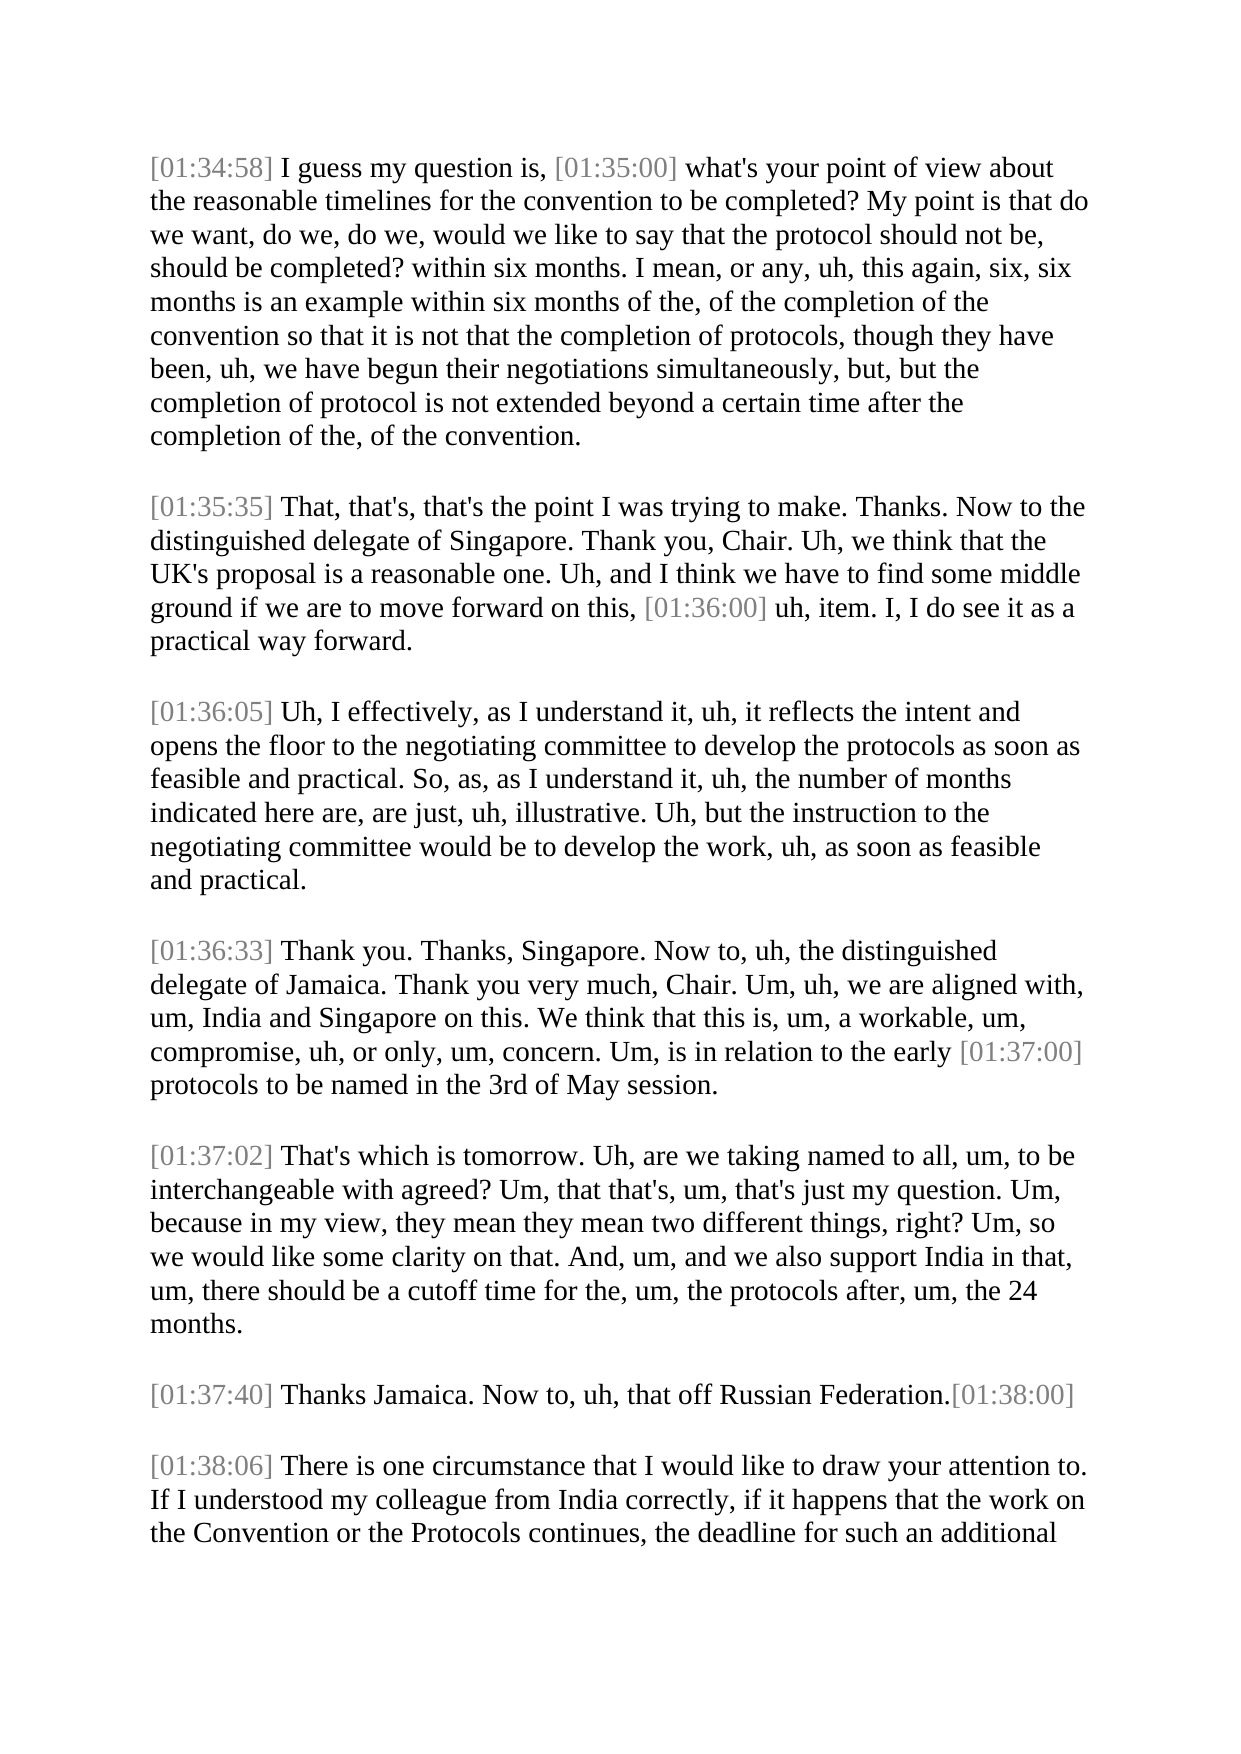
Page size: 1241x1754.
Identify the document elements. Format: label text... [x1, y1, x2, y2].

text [150, 1448, 1090, 1549]
text [01:37:40] Thanks Jamaica. Now to, uh, that off Russian Federation.[01:38:00] [150, 1377, 1090, 1411]
text [01:36:05] Uh, I effectively, as I understand it, uh, it reflects the intent and opens the floor to the negotiating committee to develop the protocols as soon as feasible and practical. So, as, as I understand it, uh, the number of months indicated here are, are just, uh, illustrative. Uh, but the instruction to the negotiating committee would be to develop the work, uh, as soon as feasible and practical. [150, 694, 1090, 896]
text [01:37:02] That's which is tomorrow. Uh, are we taking named to all, um, to be interchangeable with agreed? Um, that that's, um, that's just my question. Um, because in my view, they mean they mean two different things, right? Um, so we would like some clarity on that. And, um, and we also support India in that, um, there should be a cutoff time for the, um, the protocols after, um, the 24 months. [150, 1138, 1090, 1340]
text [01:36:33] Thank you. Thanks, Singapore. Now to, uh, the distinguished delegate of Jamaica. Thank you very much, Chair. Um, uh, we are aligned with, um, India and Singapore on this. We think that this is, um, a workable, um, compromise, uh, or only, um, concern. Um, is in relation to the early [01:37:00] protocols to be named in the 3rd of May session. [150, 933, 1090, 1101]
text [01:35:35] That, that's, that's the point I was trying to make. Thanks. Now to the distinguished delegate of Singapore. Thank you, Chair. Uh, we think that the UK's proposal is a reasonable one. Uh, and I think we have to find some middle ground if we are to move forward on this, [01:36:00] uh, item. I, I do see it as a practical way forward. [150, 489, 1090, 657]
text [01:34:58] I guess my question is, [01:35:00] what's your point of view about the reasonable timelines for the convention to be completed? My point is that do we want, do we, do we, would we like to say that the protocol should not be, should be completed? within six months. I mean, or any, uh, this again, six, six months is an example within six months of the, of the completion of the convention so that it is not that the completion of protocols, though they have been, uh, we have begun their negotiations simultaneously, but, but the completion of protocol is not extended beyond a certain time after the completion of the, of the convention. [150, 150, 1090, 452]
